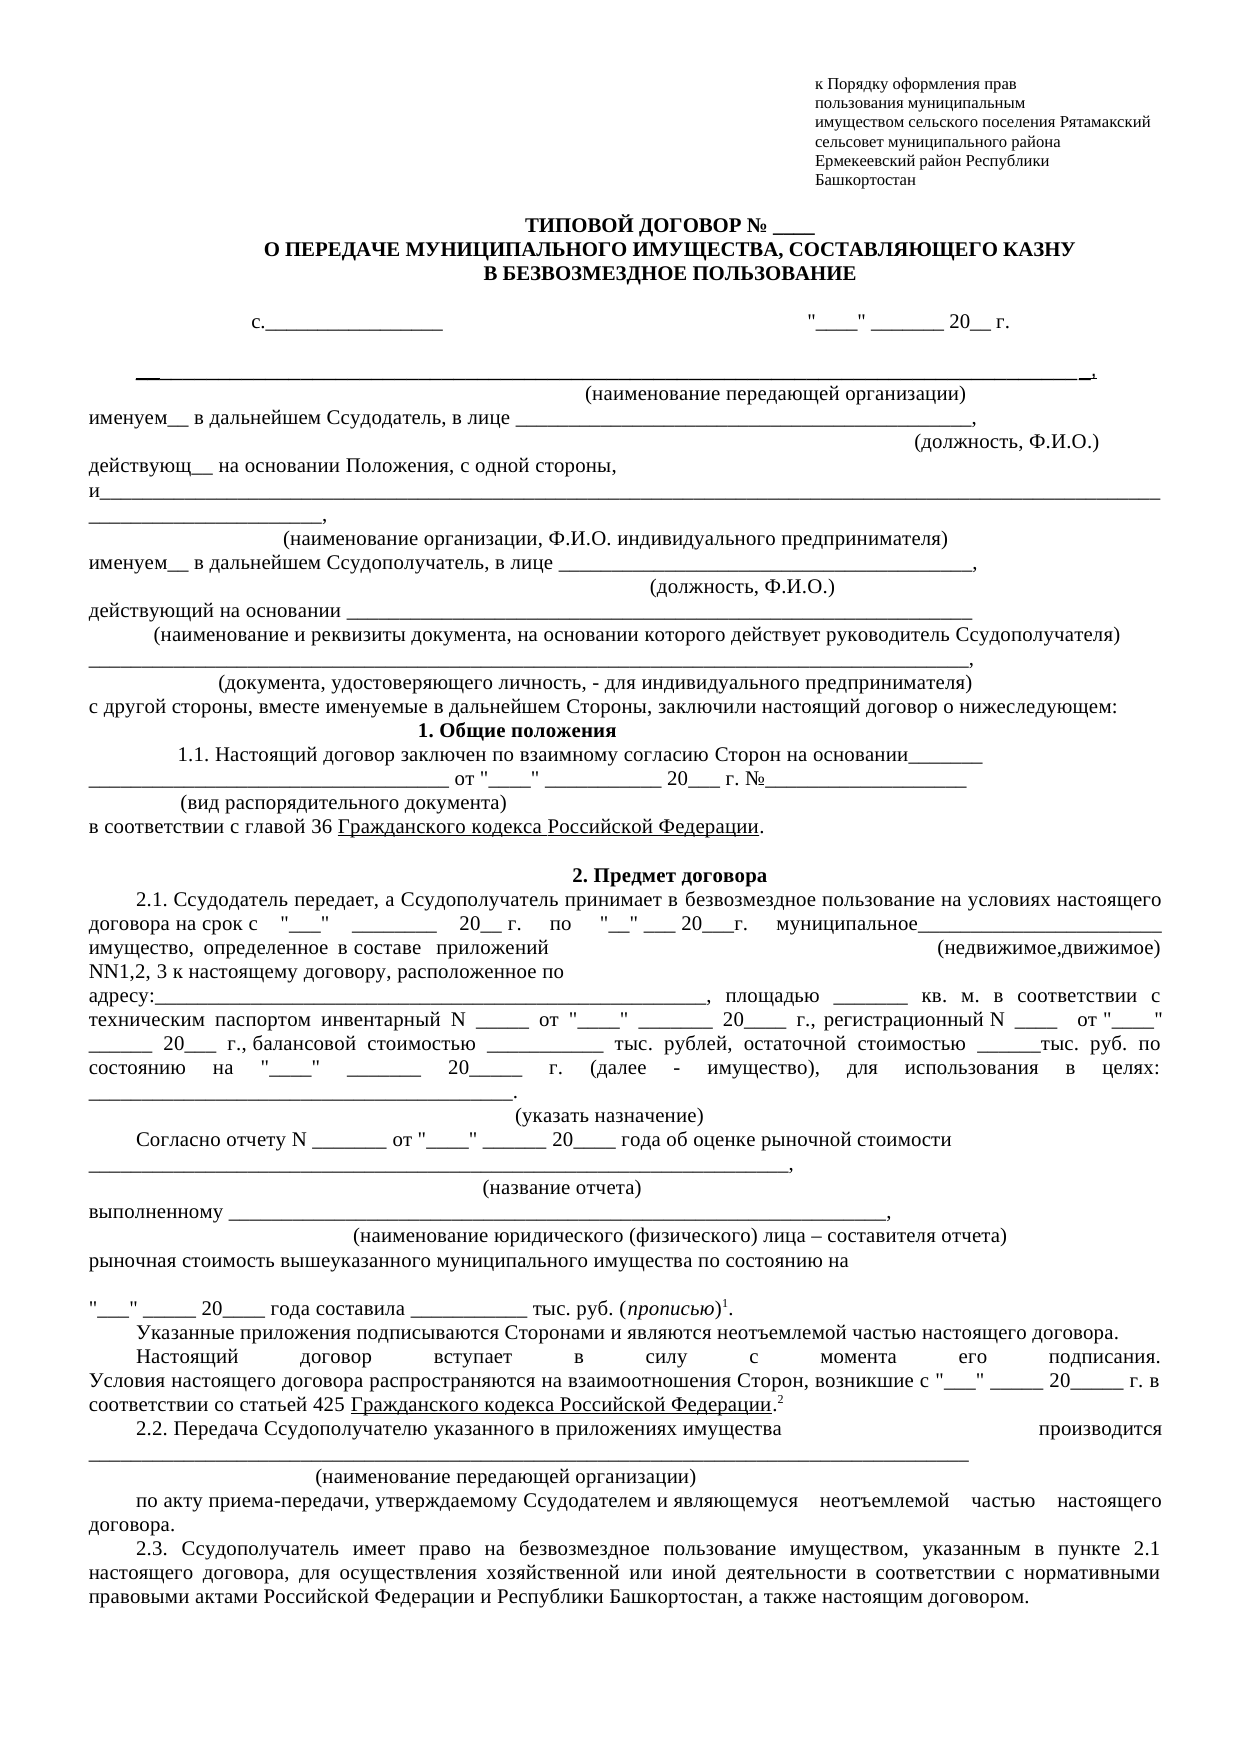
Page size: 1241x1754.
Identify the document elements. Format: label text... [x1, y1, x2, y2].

text Указанные приложения подписываются Сторонами и являются неотъемлемой частью настоящего договора. [88, 1320, 1162, 1344]
text 2.2. Передача Ссудополучателю указанного в приложениях имущества производится ___________________________________________________________________________________ (наименование передающей организации) [88, 1416, 1162, 1488]
text имуществом сельского поселения Рятамакский сельсовет муниципального района Ермекеевский район Республики [815, 112, 1162, 170]
text пользования муниципальным [815, 93, 1162, 112]
text к Порядку оформления прав [815, 74, 1162, 93]
text с._________________ "____" _______ 20__ г. [177, 309, 1162, 333]
text по акту приема-передачи, утверждаемому Ссудодателем и являющемуся неотъемлемой частью настоящего договора. [88, 1488, 1162, 1536]
text Согласно отчету N _______ от "____" ______ 20____ года об оценке рыночной стоимости __________________________________________________________________, (название отчета) выполненному ______________________________________________________________, (наименование юридического (физического) лица – составителя отчета) рыночная стоимость вышеуказанного муниципального имущества по состоянию на "___" _____ 20____ года составила ___________ тыс. руб. (прописью)1. [88, 1127, 1162, 1320]
text в соответствии с главой 36 Гражданского кодекса Российской Федерации. [88, 814, 1162, 862]
text В БЕЗВОЗМЕЗДНОЕ ПОЛЬЗОВАНИЕ [177, 261, 1162, 285]
text 2. Предмет договора [177, 862, 1162, 887]
text _________________________________________________________________________________, (наименование передающей организации) именуем__ в дальнейшем Ссудодатель, в лице ___________________________________________, (должность, Ф.И.О.) действующ__ на основании Положения, с одной стороны, и__________________________________________________________________________________________________________________________, (наименование организации, Ф.И.О. индивидуального предпринимателя) именуем__ в дальнейшем Ссудополучатель, в лице _______________________________________, (должность, Ф.И.О.) действующий на основании ___________________________________________________________ (наименование и реквизиты документа, на основании которого действует руководитель Ссудополучателя) ___________________________________________________________________________________, (документа, удостоверяющего личность, - для индивидуального предпринимателя) с другой стороны, вместе именуемые в дальнейшем Стороны, заключили настоящий договор о нижеследующем: 1. Общие положения [88, 357, 1162, 742]
text ТИПОВОЙ ДОГОВОР № ____ [177, 213, 1162, 237]
text 1.1. Настоящий договор заключен по взаимному согласию Сторон на основании_______ __________________________________ от "____" ___________ 20___ г. №___________________ (вид распорядительного документа) [88, 742, 1162, 814]
text 2.3. Ссудополучатель имеет право на безвозмездное пользование имуществом, указанным в пункте 2.1 настоящего договора, для осуществления хозяйственной или иной деятельности в соответствии с нормативными правовыми актами Российской Федерации и Республики Башкортостан, а также настоящим договором. [88, 1536, 1162, 1608]
text 2.1. Ссудодатель передает, а Ссудополучатель принимает в безвозмездное пользование на условиях настоящего договора на срок с "___" ________ 20__ г. по "__" ___ 20___г. муниципальное_______________________ имущество, определенное в составе приложений (недвижимое,движимое) NN1,2, 3 к настоящему договору, расположенное по адресу:____________________________________________________, площадью _______ кв. м. в соответствии с техническим паспортом инвентарный N _____ от "____" _______ 20____ г., регистрационный N ____ от "____" ______ 20___ г., балансовой стоимостью ___________ тыс. рублей, остаточной стоимостью ______тыс. руб. по состоянию на "____" _______ 20_____ г. (далее - имущество), для использования в целях: ________________________________________. [88, 887, 1162, 1103]
text Башкортостан [815, 170, 1162, 189]
text (указать назначение) [88, 1103, 1162, 1127]
text Настоящий договор вступает в силу с момента его подписания. Условия настоящего договора распространяются на взаимоотношения Сторон, возникшие с "___" _____ 20_____ г. в соответствии со статьей 425 Гражданского кодекса Российской Федерации.2 [88, 1344, 1162, 1416]
text О ПЕРЕДАЧЕ МУНИЦИПАЛЬНОГО ИМУЩЕСТВА, СОСТАВЛЯЮЩЕГО КАЗНУ [177, 237, 1162, 261]
